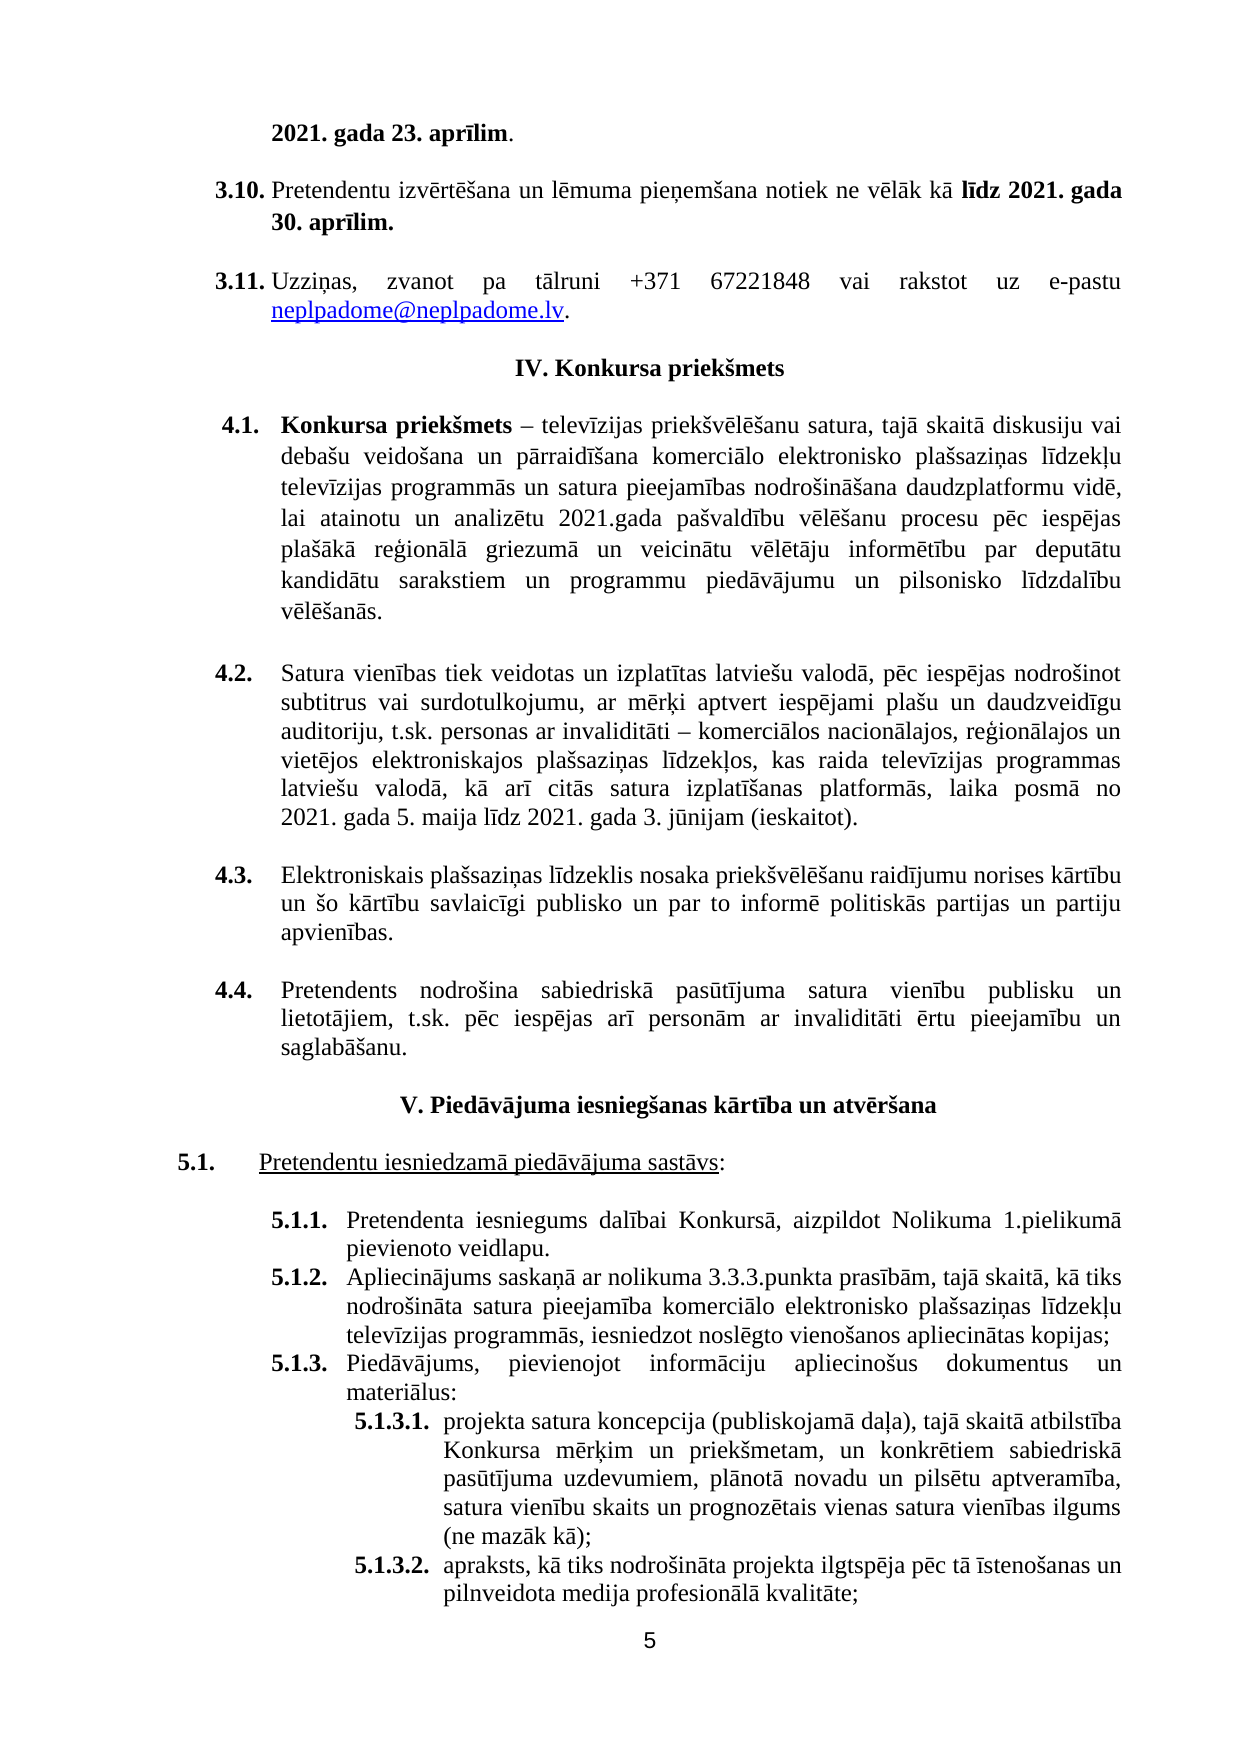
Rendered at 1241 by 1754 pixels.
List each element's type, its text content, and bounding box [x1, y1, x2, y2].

list Uzziņas, zvanot pa tālruni +371 67221848 vai rakstot uz e-pastu neplpadome@neplpadome.lv. [215, 266, 1122, 324]
text IV. Konkursa priekšmets [177, 353, 1122, 381]
text V. Piedāvājuma iesniegšanas kārtība un atvēršana [215, 1090, 1122, 1118]
list apraksts, kā tiks nodrošināta projekta ilgtspēja pēc tā īstenošanas un pilnveidota medija profesionālā kvalitāte; [354, 1550, 1122, 1607]
list projekta satura koncepcija (publiskojamā daļa), tajā skaitā atbilstība Konkursa mērķim un priekšmetam, un konkrētiem sabiedriskā pasūtījuma uzdevumiem, plānotā novadu un pilsētu aptveramība, satura vienību skaits un prognozētais vienas satura vienības ilgums (ne mazāk kā); [354, 1406, 1122, 1550]
list Elektroniskais plašsaziņas līdzeklis nosaka priekšvēlēšanu raidījumu norises kārtību un šo kārtību savlaicīgi publisko un par to informē politiskās partijas un partiju apvienības. [215, 860, 1122, 946]
list Piedāvājums, pievienojot informāciju apliecinošus dokumentus un materiālus: [271, 1348, 1122, 1406]
list Apliecinājums saskaņā ar nolikuma 3.3.3.punkta prasībām, tajā skaitā, kā tiks nodrošināta satura pieejamība komerciālo elektronisko plašsaziņas līdzekļu televīzijas programmās, iesniedzot noslēgto vienošanos apliecinātas kopijas; [271, 1262, 1122, 1348]
list Pretendents nodrošina sabiedriskā pasūtījuma satura vienību publisku un lietotājiem, t.sk. pēc iespējas arī personām ar invaliditāti ērtu pieejamību un saglabāšanu. [215, 975, 1122, 1061]
list Satura vienības tiek veidotas un izplatītas latviešu valodā, pēc iespējas nodrošinot subtitrus vai surdotulkojumu, ar mērķi aptvert iespējami plašu un daudzveidīgu auditoriju, t.sk. personas ar invaliditāti – komerciālos nacionālajos, reģionālajos un vietējos elektroniskajos plašsaziņas līdzekļos, kas raida televīzijas programmas latviešu valodā, kā arī citās satura izplatīšanas platformās, laika posmā no 2021. gada 5. maija līdz 2021. gada 3. jūnijam (ieskaitot). [215, 658, 1122, 831]
list Pretendentu iesniedzamā piedāvājuma sastāvs: [177, 1147, 1122, 1176]
list Pretendentu izvērtēšana un lēmuma pieņemšana notiek ne vēlāk kā līdz 2021. gada 30. aprīlim. [215, 176, 1122, 235]
list Pretendenta iesniegums dalībai Konkursā, aizpildot Nolikuma 1.pielikumā pievienoto veidlapu. [271, 1205, 1122, 1262]
list Konkursa priekšmets – televīzijas priekšvēlēšanu satura, tajā skaitā diskusiju vai debašu veidošana un pārraidīšana komerciālo elektronisko plašsaziņas līdzekļu televīzijas programmās un satura pieejamības nodrošināšana daudzplatformu vidē, lai atainotu un analizētu 2021.gada pašvaldību vēlēšanu procesu pēc iespējas plašākā reģionālā griezumā un veicinātu vēlētāju informētību par deputātu kandidātu sarakstiem un programmu piedāvājumu un pilsonisko līdzdalību vēlēšanās. [222, 410, 1122, 625]
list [215, 118, 1122, 147]
